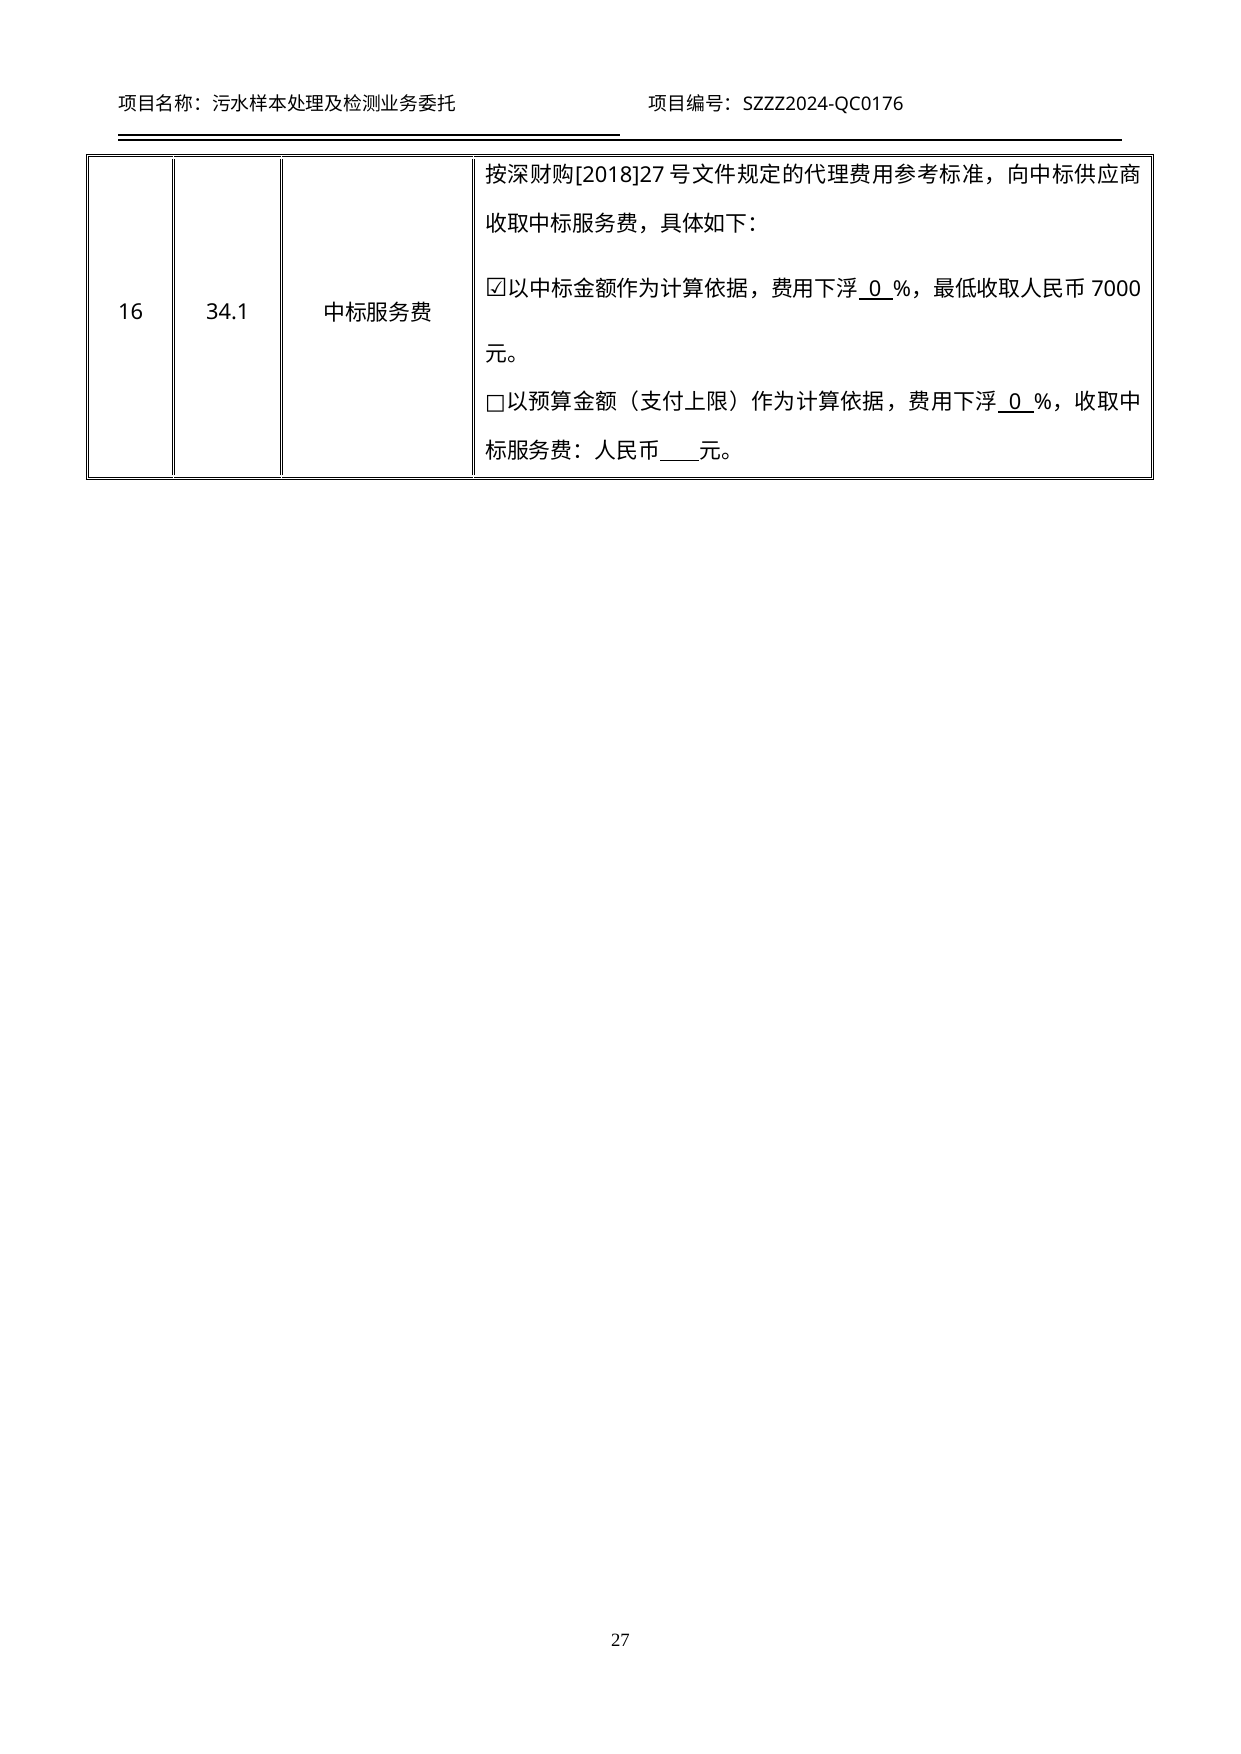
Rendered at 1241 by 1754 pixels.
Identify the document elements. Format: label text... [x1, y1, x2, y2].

table_cell 16 [89, 157, 173, 477]
table_cell 按深财购[2018]27号文件规定的代理费用参考标准，向中标供应商收取中标服务费，具体如下： ☑以中标金额作为计算依据，费用下浮 0 %，最低收取人民币7000元。 □以预算金额（支付上限）作为计算依据，费用下浮 0 %，收取中标服务费：人民币 元。 [474, 157, 1151, 477]
table_cell 中标服务费 [282, 155, 474, 477]
table_cell 34.1 [174, 155, 282, 477]
